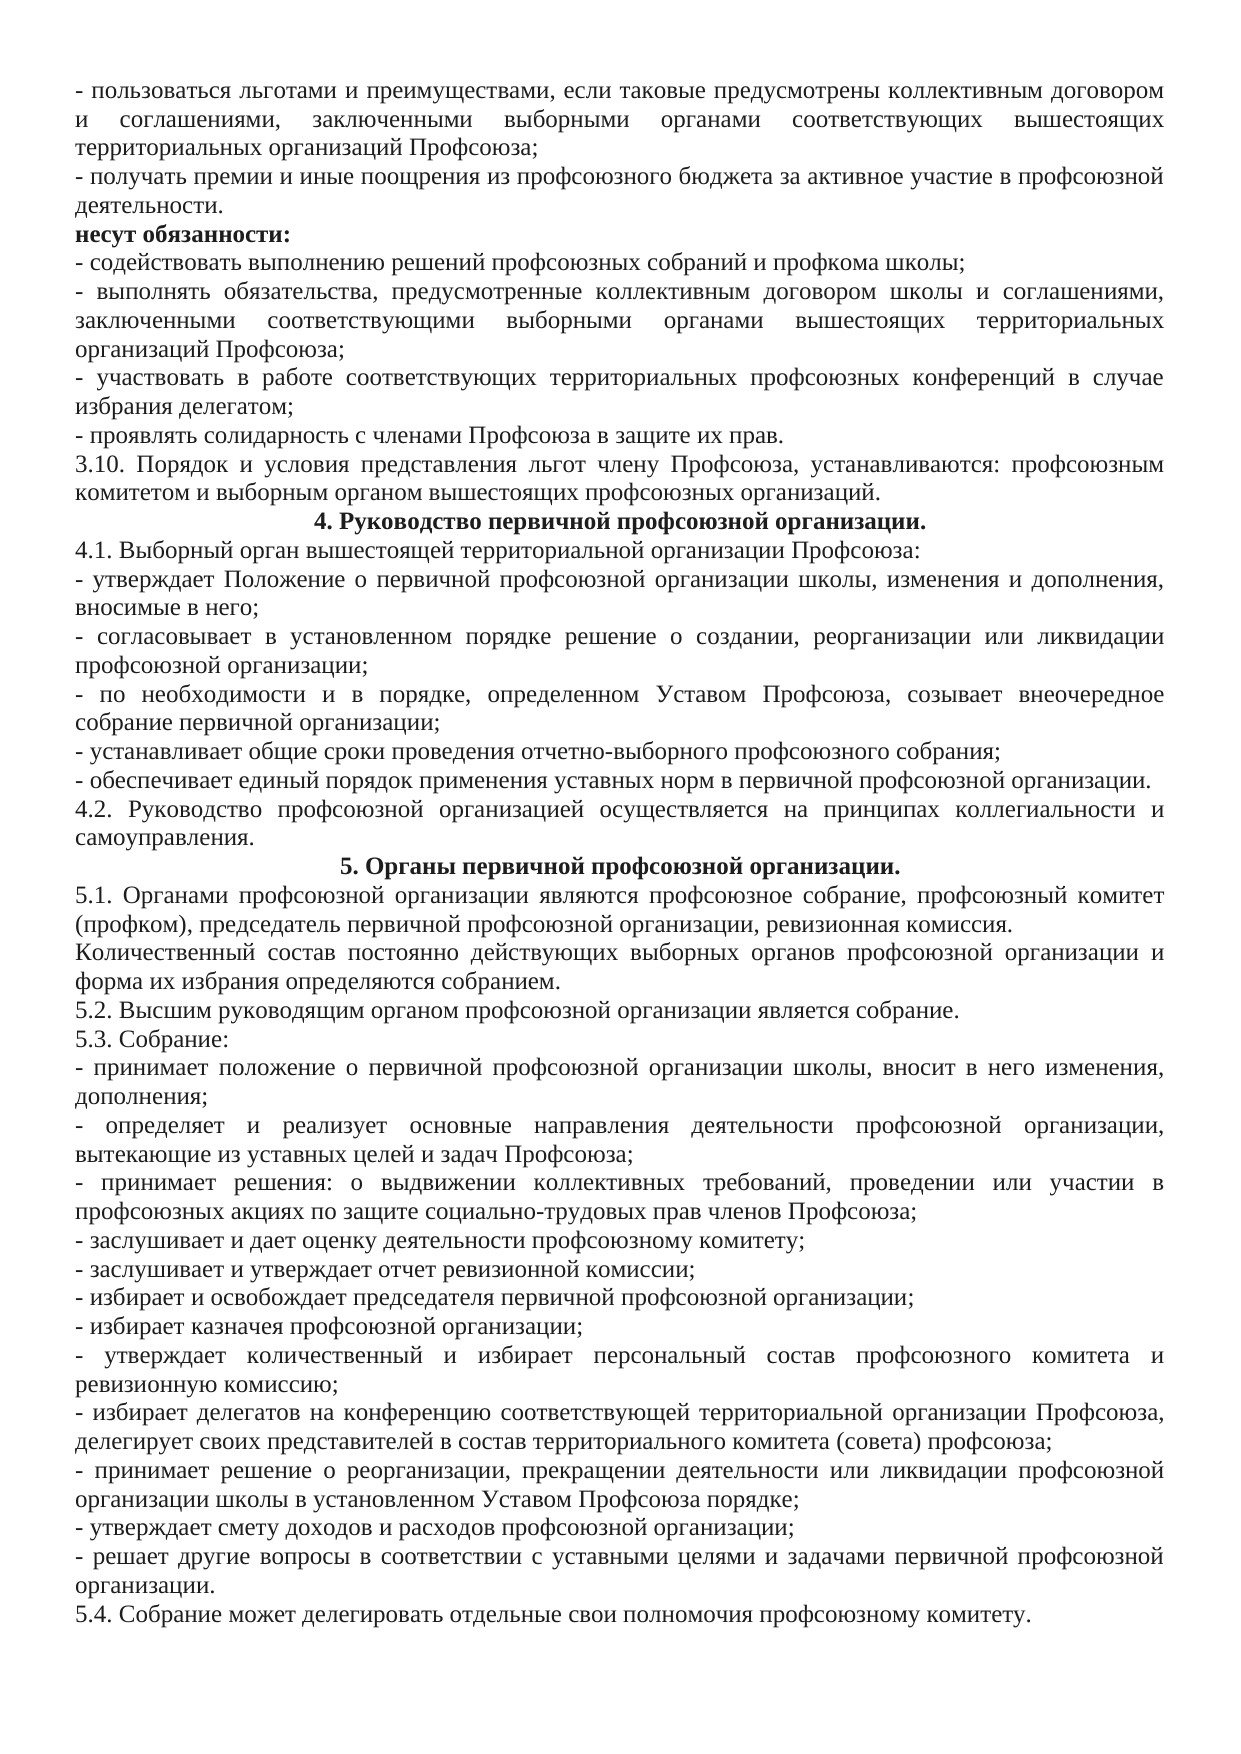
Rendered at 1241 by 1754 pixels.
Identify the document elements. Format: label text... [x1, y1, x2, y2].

text - пользоваться льготами и преимуществами, если таковые предусмотрены коллективным договором и соглашениями, заключенными выборными органами соответствующих вышестоящих территориальных организаций Профсоюза; [75, 75, 1165, 161]
text - избирает и освобождает председателя первичной профсоюзной организации; [75, 1282, 1165, 1311]
text - избирает делегатов на конференцию соответствующей территориальной организации Профсоюза, делегирует своих представителей в состав территориального комитета (совета) профсоюза; [75, 1397, 1165, 1455]
text - заслушивает и утверждает отчет ревизионной комиссии; [75, 1254, 1165, 1282]
text - принимает решение о реорганизации, прекращении деятельности или ликвидации профсоюзной организации школы в установленном Уставом Профсоюза порядке; [75, 1455, 1165, 1512]
text - проявлять солидарность с членами Профсоюза в защите их прав. [75, 420, 1165, 449]
text - содействовать выполнению решений профсоюзных собраний и профкома школы; [75, 247, 1165, 276]
text - выполнять обязательства, предусмотренные коллективным договором школы и соглашениями, заключенными соответствующими выборными органами вышестоящих территориальных организаций Профсоюза; [75, 276, 1165, 362]
text - получать премии и иные поощрения из профсоюзного бюджета за активное участие в профсоюзной деятельности. [75, 161, 1165, 219]
text - принимает положение о первичной профсоюзной организации школы, вносит в него изменения, дополнения; [75, 1052, 1165, 1110]
text - согласовывает в установленном порядке решение о создании, реорганизации или ликвидации профсоюзной организации; [75, 621, 1165, 679]
text несут обязанности: [75, 219, 1165, 247]
text - утверждает смету доходов и расходов профсоюзной организации; [75, 1512, 1165, 1541]
text 5.2. Высшим руководящим органом профсоюзной организации является собрание. [75, 995, 1165, 1024]
text - избирает казначея профсоюзной организации; [75, 1311, 1165, 1340]
text 3.10. Порядок и условия представления льгот члену Профсоюза, устанавливаются: профсоюзным комитетом и выборным органом вышестоящих профсоюзных организаций. [75, 449, 1165, 506]
text - устанавливает общие сроки проведения отчетно-выборного профсоюзного собрания; [75, 736, 1165, 765]
text - принимает решения: о выдвижении коллективных требований, проведении или участии в профсоюзных акциях по защите социально-трудовых прав членов Профсоюза; [75, 1167, 1165, 1225]
text Количественный состав постоянно действующих выборных органов профсоюзной организации и форма их избрания определяются собранием. [75, 937, 1165, 995]
text - утверждает Положение о первичной профсоюзной организации школы, изменения и дополнения, вносимые в него; [75, 564, 1165, 621]
text - утверждает количественный и избирает персональный состав профсоюзного комитета и ревизионную комиссию; [75, 1340, 1165, 1397]
text 5.4. Собрание может делегировать отдельные свои полномочия профсоюзному комитету. [75, 1599, 1165, 1627]
text 5.1. Органами профсоюзной организации являются профсоюзное собрание, профсоюзный комитет (профком), председатель первичной профсоюзной организации, ревизионная комиссия. [75, 880, 1165, 937]
text 4.1. Выборный орган вышестоящей территориальной организации Профсоюза: [75, 535, 1165, 564]
text 4.2. Руководство профсоюзной организацией осуществляется на принципах коллегиальности и самоуправления. [75, 794, 1165, 851]
text - участвовать в работе соответствующих территориальных профсоюзных конференций в случае избрания делегатом; [75, 362, 1165, 420]
text - по необходимости и в порядке, определенном Уставом Профсоюза, созывает внеочередное собрание первичной организации; [75, 679, 1165, 736]
text - заслушивает и дает оценку деятельности профсоюзному комитету; [75, 1225, 1165, 1254]
text 4. Руководство первичной профсоюзной организации. [75, 506, 1165, 535]
text 5. Органы первичной профсоюзной организации. [75, 851, 1165, 880]
text 5.3. Собрание: [75, 1024, 1165, 1052]
text - решает другие вопросы в соответствии с уставными целями и задачами первичной профсоюзной организации. [75, 1541, 1165, 1599]
text - определяет и реализует основные направления деятельности профсоюзной организации, вытекающие из уставных целей и задач Профсоюза; [75, 1110, 1165, 1167]
text - обеспечивает единый порядок применения уставных норм в первичной профсоюзной организации. [75, 765, 1165, 794]
